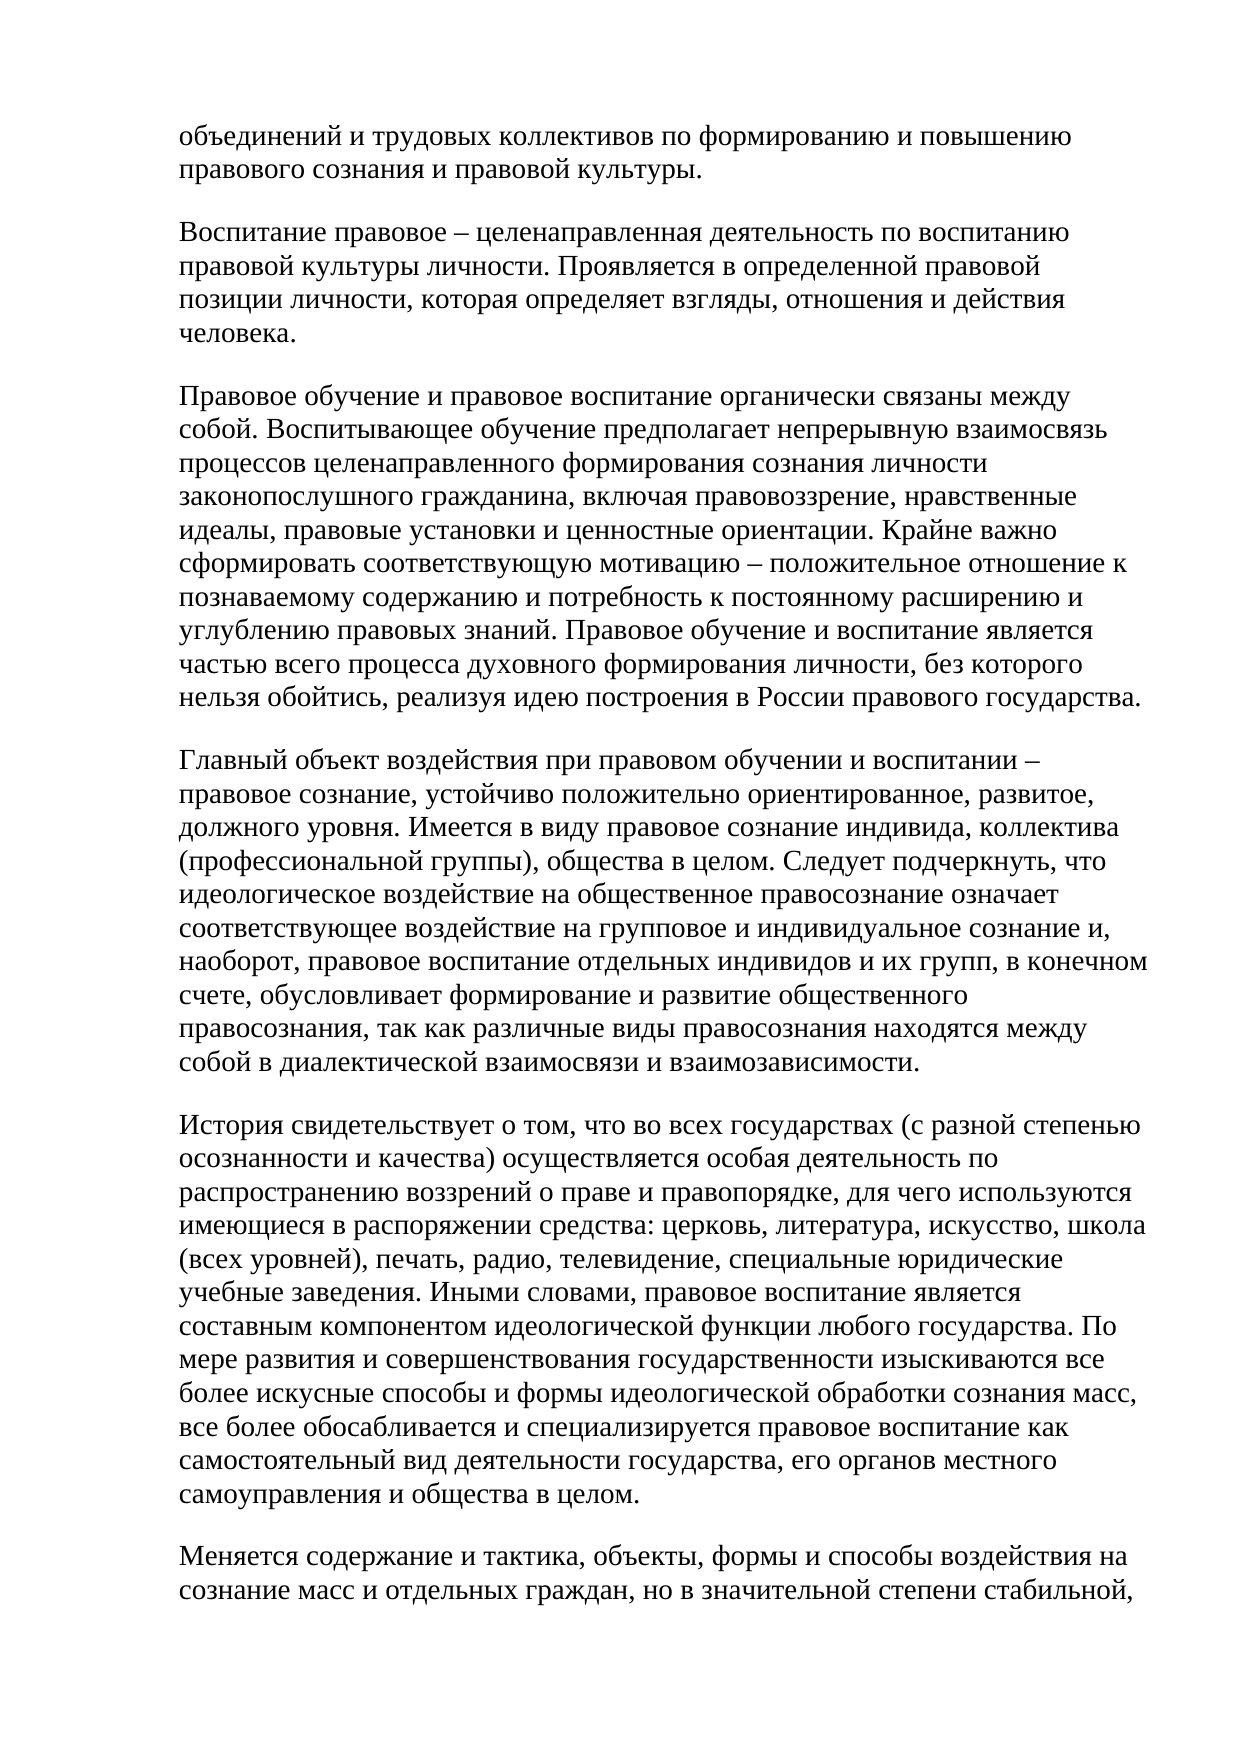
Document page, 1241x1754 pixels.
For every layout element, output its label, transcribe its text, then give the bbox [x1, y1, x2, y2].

text Правовое обучение и правовое воспитание органически связаны между собой. Воспитывающее обучение предполагает непрерывную взаимосвязь процессов целенаправленного формирования сознания личности законопослушного гражданина, включая правовоззрение, нравственные идеалы, правовые установки и ценностные ориентации. Крайне важно сформировать соответствующую мотивацию – положительное отношение к познаваемому содержанию и потребность к постоянному расширению и углублению правовых знаний. Правовое обучение и воспитание является частью всего процесса духовного формирования личности, без которого нельзя обойтись, реализуя идею построения в России правового государства. [179, 378, 1150, 713]
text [179, 118, 1150, 185]
text Воспитание правовое – целенаправленная деятельность по воспитанию правовой культуры личности. Проявляется в определенной правовой позиции личности, которая определяет взгляды, отношения и действия человека. [179, 214, 1150, 348]
text История свидетельствует о том, что во всех государствах (с разной степенью осознанности и качества) осуществляется особая деятельность по распространению воззрений о праве и правопорядке, для чего используются имеющиеся в распоряжении средства: церковь, литература, искусство, школа (всех уровней), печать, радио, телевидение, специальные юридические учебные заведения. Иными словами, правовое воспитание является составным компонентом идеологической функции любого государства. По мере развития и совершенствования государственности изыскиваются все более искусные способы и формы идеологической обработки сознания масс, все более обосабливается и специализируется правовое воспитание как самостоятельный вид деятельности государства, его органов местного самоуправления и общества в целом. [179, 1107, 1150, 1509]
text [179, 1538, 1150, 1606]
text Главный объект воздействия при правовом обучении и воспитании – правовое сознание, устойчиво положительно ориентированное, развитое, должного уровня. Имеется в виду правовое сознание индивида, коллектива (профессиональной группы), общества в целом. Следует подчеркнуть, что идеологическое воздействие на общественное правосознание означает соответствующее воздействие на групповое и индивидуальное сознание и, наоборот, правовое воспитание отдельных индивидов и их групп, в конечном счете, обусловливает формирование и развитие общественного правосознания, так как различные виды правосознания находятся между собой в диалектической взаимосвязи и взаимозависимости. [179, 742, 1150, 1078]
